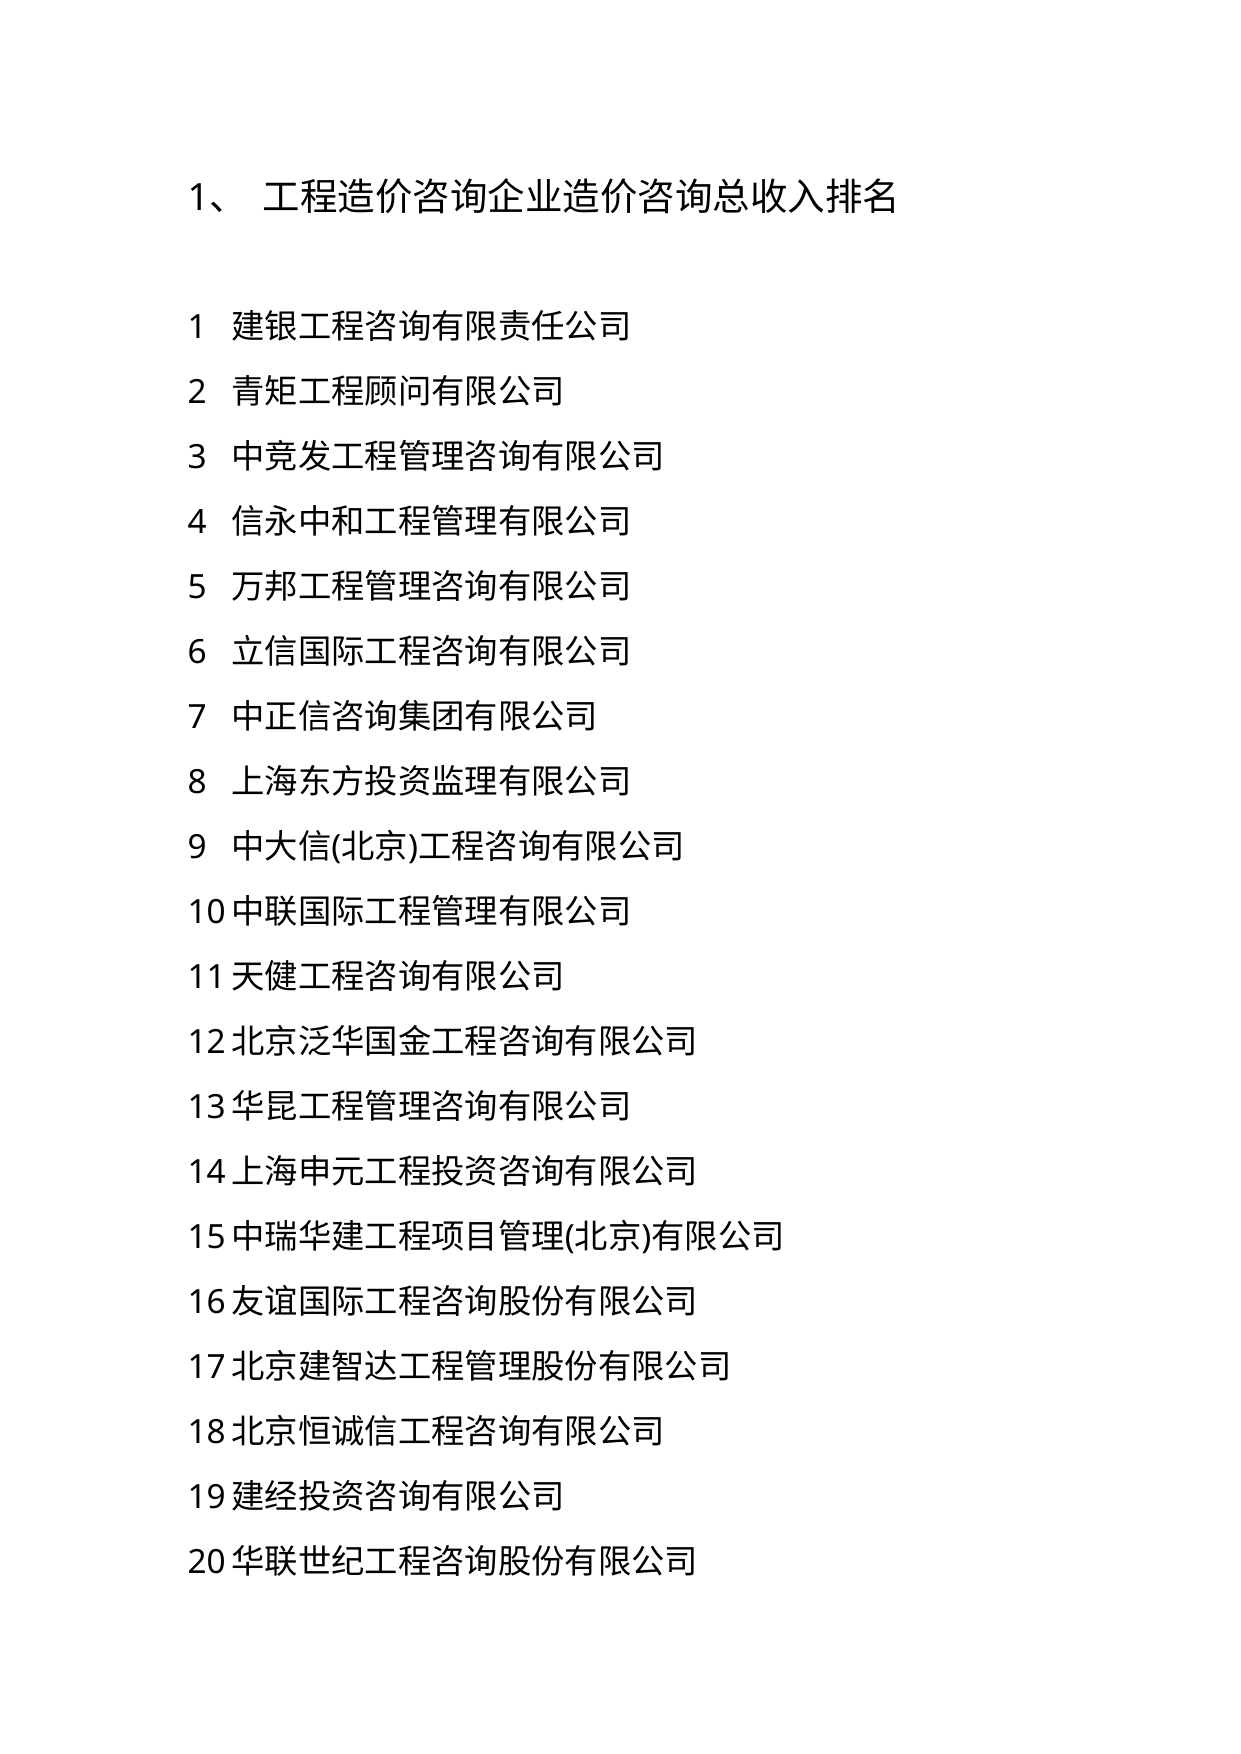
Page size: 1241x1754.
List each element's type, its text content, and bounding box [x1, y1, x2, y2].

text 16 友谊国际工程咨询股份有限公司 [187, 1267, 1053, 1332]
text 7 中正信咨询集团有限公司 [187, 682, 1053, 747]
text 20 华联世纪工程咨询股份有限公司 [187, 1527, 1053, 1592]
text 17 北京建智达工程管理股份有限公司 [187, 1332, 1053, 1397]
text 1 建银工程咨询有限责任公司 [187, 292, 1053, 357]
text 5 万邦工程管理咨询有限公司 [187, 552, 1053, 617]
text 13 华昆工程管理咨询有限公司 [187, 1072, 1053, 1137]
text 4 信永中和工程管理有限公司 [187, 487, 1053, 552]
text 2 青矩工程顾问有限公司 [187, 357, 1053, 422]
text 14 上海申元工程投资咨询有限公司 [187, 1137, 1053, 1202]
text 19 建经投资咨询有限公司 [187, 1462, 1053, 1527]
text 9 中大信(北京)工程咨询有限公司 [187, 812, 1053, 877]
text 18 北京恒诚信工程咨询有限公司 [187, 1397, 1053, 1462]
text 3 中竞发工程管理咨询有限公司 [187, 422, 1053, 487]
text 11 天健工程咨询有限公司 [187, 942, 1053, 1007]
list 工程造价咨询企业造价咨询总收入排名 [187, 162, 1053, 227]
text 10 中联国际工程管理有限公司 [187, 877, 1053, 942]
text 6 立信国际工程咨询有限公司 [187, 617, 1053, 682]
text 15 中瑞华建工程项目管理(北京)有限公司 [187, 1202, 1053, 1267]
text 12 北京泛华国金工程咨询有限公司 [187, 1007, 1053, 1072]
text 8 上海东方投资监理有限公司 [187, 747, 1053, 812]
